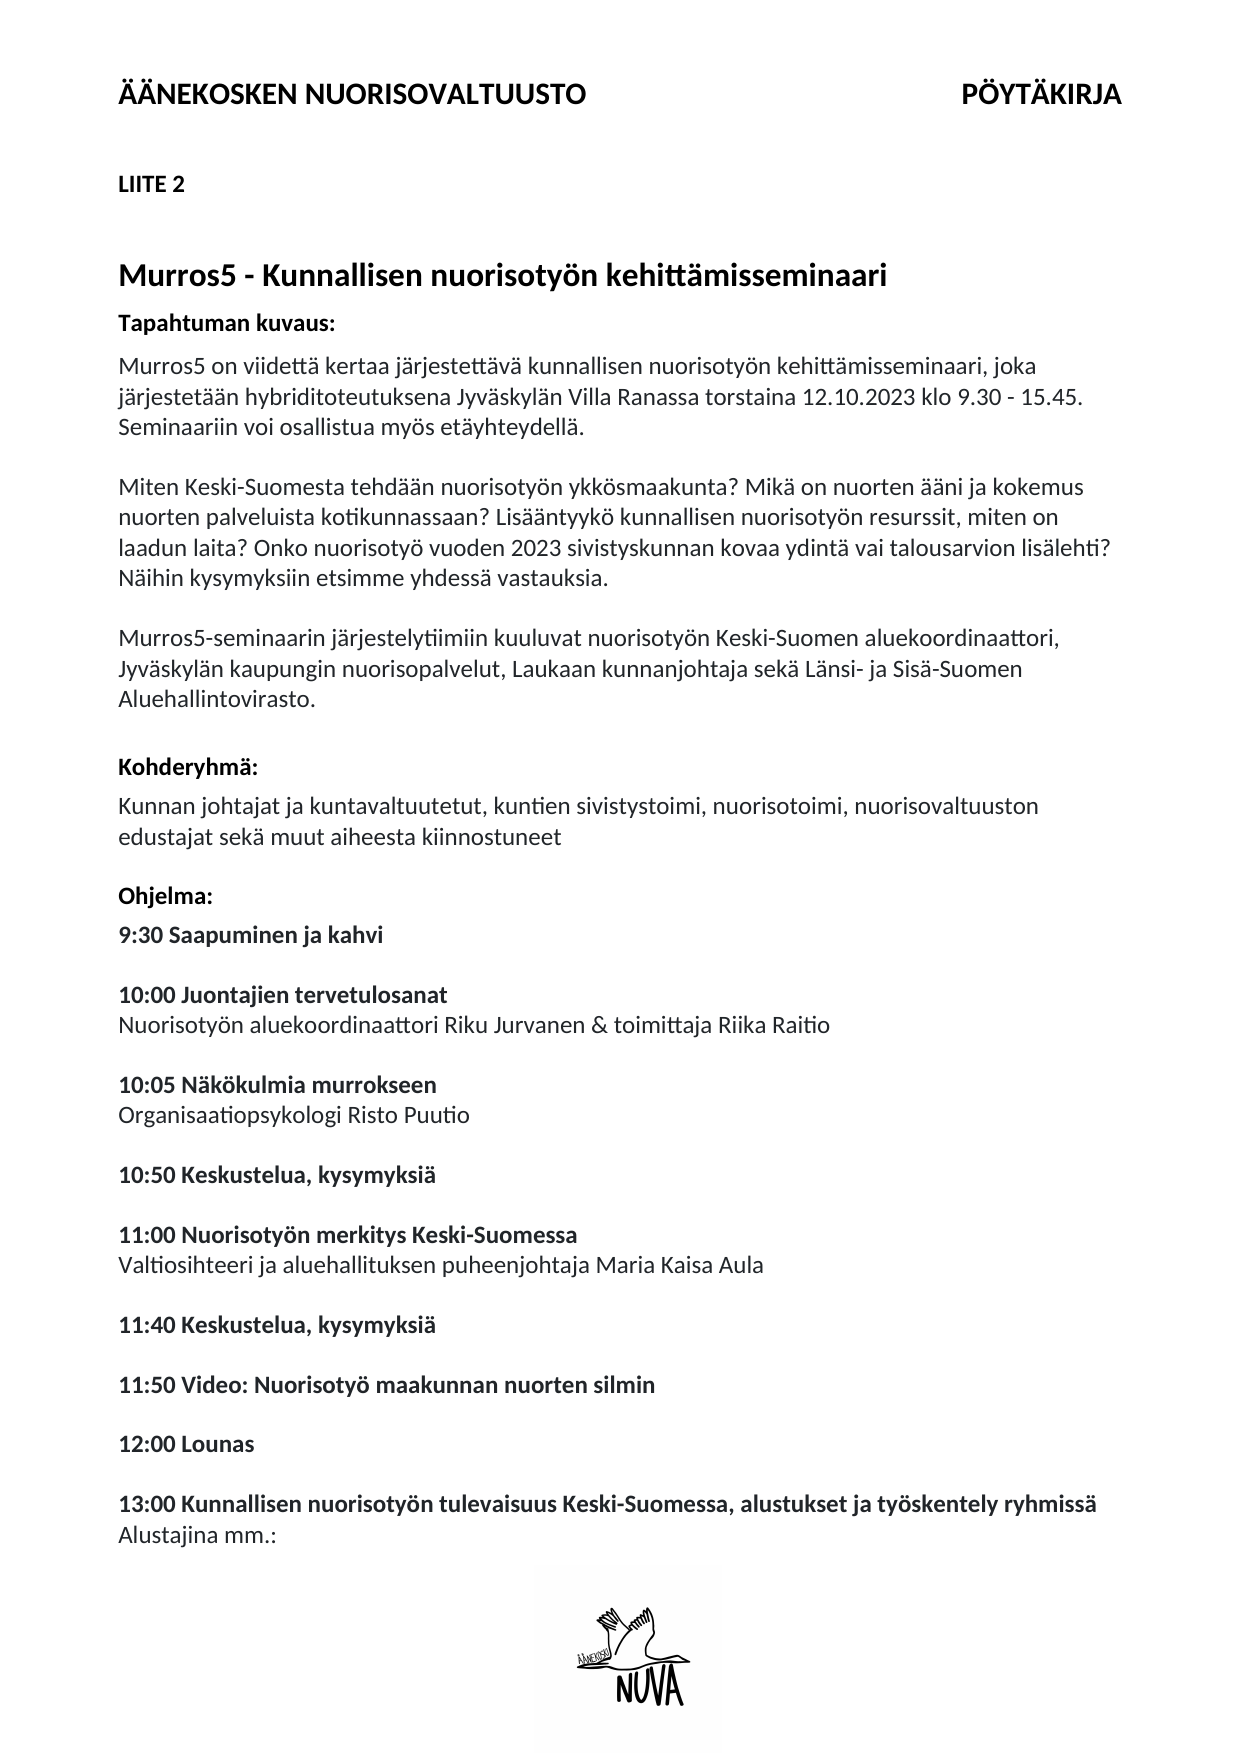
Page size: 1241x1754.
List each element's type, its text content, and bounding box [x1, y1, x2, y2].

subtitle Ohjelma: [118, 880, 1122, 911]
text Murros5 on viidettä kertaa järjestettävä kunnallisen nuorisotyön kehittämisseminaari, joka järjestetään hybriditoteutuksena Jyväskylän Villa Ranassa torstaina 12.10.2023 klo 9.30 - 15.45. Seminaariin voi osallistua myös etäyhteydellä. [118, 350, 1122, 442]
text 10:05 Näkökulmia murrokseen Organisaatiopsykologi Risto Puutio [118, 1069, 1122, 1130]
text 10:50 Keskustelua, kysymyksiä [118, 1159, 1122, 1190]
text 13:00 Kunnallisen nuorisotyön tulevaisuus Keski-Suomessa, alustukset ja työskentely ryhmissä Alustajina mm.: [118, 1488, 1122, 1549]
text Miten Keski-Suomesta tehdään nuorisotyön ykkösmaakunta? Mikä on nuorten ääni ja kokemus nuorten palveluista kotikunnassaan? Lisääntyykö kunnallisen nuorisotyön resurssit, miten on laadun laita? Onko nuorisotyö vuoden 2023 sivistyskunnan kovaa ydintä vai talousarvion lisälehti? Näihin kysymyksiin etsimme yhdessä vastauksia. [118, 471, 1122, 593]
text 11:00 Nuorisotyön merkitys Keski-Suomessa Valtiosihteeri ja aluehallituksen puheenjohtaja Maria Kaisa Aula [118, 1219, 1122, 1280]
subtitle Tapahtuman kuvaus: [118, 307, 1122, 338]
text 12:00 Lounas [118, 1428, 1122, 1459]
text 9:30 Saapuminen ja kahvi [118, 919, 1122, 950]
subtitle Murros5 - Kunnallisen nuorisotyön kehittämisseminaari [118, 254, 1122, 295]
text 11:50 Video: Nuorisotyö maakunnan nuorten silmin [118, 1369, 1122, 1399]
text Kunnan johtajat ja kuntavaltuutetut, kuntien sivistystoimi, nuorisotoimi, nuorisovaltuuston edustajat sekä muut aiheesta kiinnostuneet [118, 790, 1122, 851]
subtitle Kohderyhmä: [118, 751, 1122, 782]
picture [534, 1565, 722, 1753]
text 10:00 Juontajien tervetulosanat Nuorisotyön aluekoordinaattori Riku Jurvanen & toimittaja Riika Raitio [118, 979, 1122, 1040]
text Murros5-seminaarin järjestelytiimiin kuuluvat nuorisotyön Keski-Suomen aluekoordinaattori, Jyväskylän kaupungin nuorisopalvelut, Laukaan kunnanjohtaja sekä Länsi- ja Sisä-Suomen Aluehallintovirasto. [118, 622, 1122, 714]
subtitle LIITE 2 [118, 168, 1122, 198]
text 11:40 Keskustelua, kysymyksiä [118, 1309, 1122, 1340]
